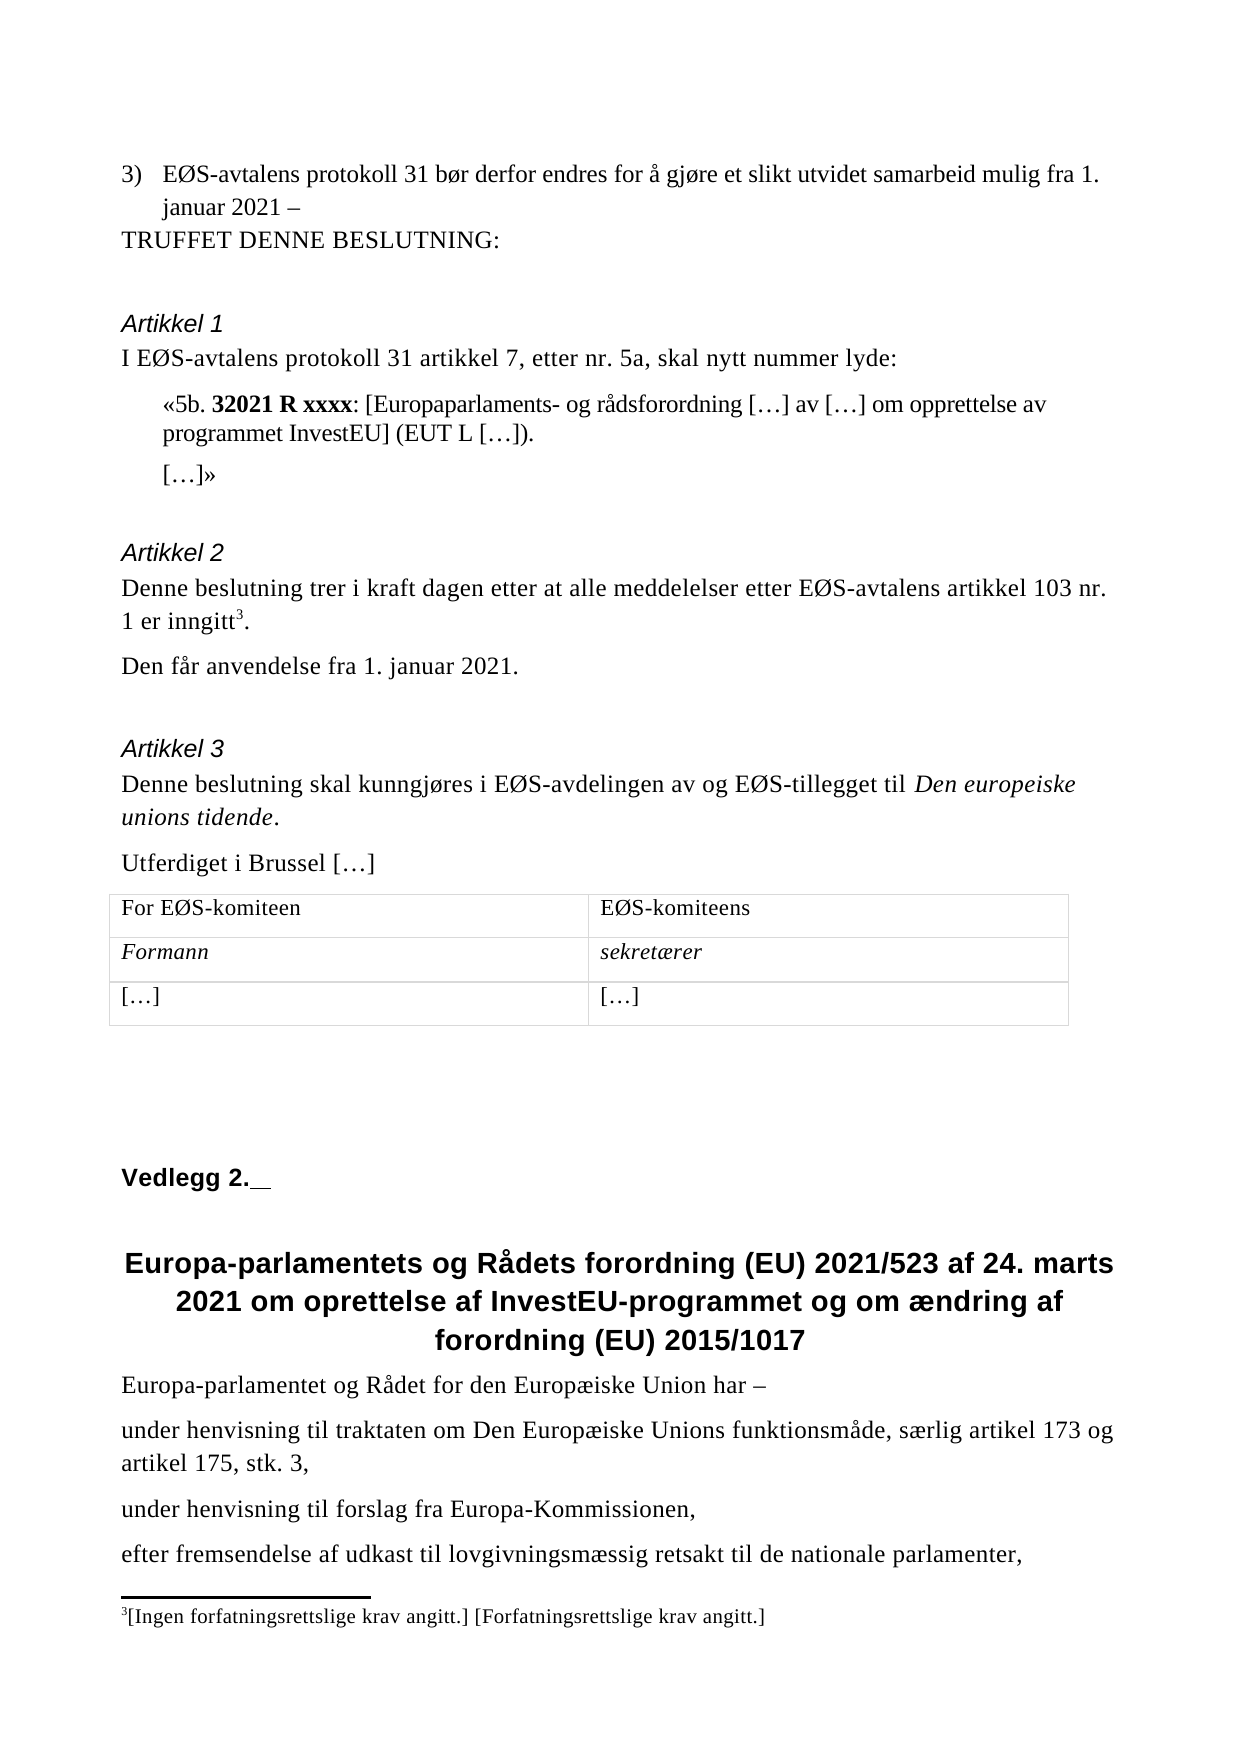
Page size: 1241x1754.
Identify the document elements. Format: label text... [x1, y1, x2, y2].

table_cell […] [110, 983, 588, 1025]
text Europa-parlamentet og Rådet for den Europæiske Union har – [121, 1370, 1119, 1398]
text Den får anvendelse fra 1. januar 2021. [121, 651, 1119, 680]
text «5b. 32021 R xxxx: [Europaparlaments- og rådsforordning […] av […] om opprettelse av programmet InvestEU] (EUT L […]). [162, 389, 1119, 447]
table_header EØS-komiteens [589, 895, 1068, 937]
text Europa-parlamentets og Rådets forordning (EU) 2021/523 af 24. marts 2021 om oprettelse af InvestEU-programmet og om ændring af forordning (EU) 2015/1017 [121, 1246, 1119, 1356]
text Denne beslutning trer i kraft dagen etter at alle meddelelser etter EØS-avtalens artikkel 103 nr. 1 er inngitt. [121, 573, 1119, 634]
text Artikkel 1 [121, 308, 1119, 337]
text Denne beslutning skal kunngjøres i EØS-avdelingen av og EØS-tillegget til Den europeiske unions tidende. [121, 769, 1119, 831]
list 3) EØS-avtalens protokoll 31 bør derfor endres for å gjøre et slikt utvidet samarbeid mulig fra 1. januar 2021 – [121, 159, 1119, 221]
text […]» [162, 459, 1119, 488]
text under henvisning til traktaten om Den Europæiske Unions funktionsmåde, særlig artikel 173 og artikel 175, stk. 3, [121, 1415, 1119, 1477]
text Artikkel 2 [121, 538, 1119, 567]
table_cell […] [589, 983, 1068, 1025]
table_cell sekretærer [589, 938, 1068, 981]
table_cell Formann [110, 938, 588, 981]
table_header For EØS-komiteen [110, 895, 588, 937]
text Artikkel 3 [121, 734, 1119, 763]
text I EØS-avtalens protokoll 31 artikkel 7, etter nr. 5a, skal nytt nummer lyde: [121, 343, 1119, 372]
text efter fremsendelse af udkast til lovgivningsmæssig retsakt til de nationale parlamenter, [121, 1539, 1119, 1568]
text TRUFFET DENNE BESLUTNING: [121, 226, 1119, 254]
text under henvisning til forslag fra Europa-Kommissionen, [121, 1494, 1119, 1522]
text Utferdiget i Brussel […] [121, 848, 1119, 877]
